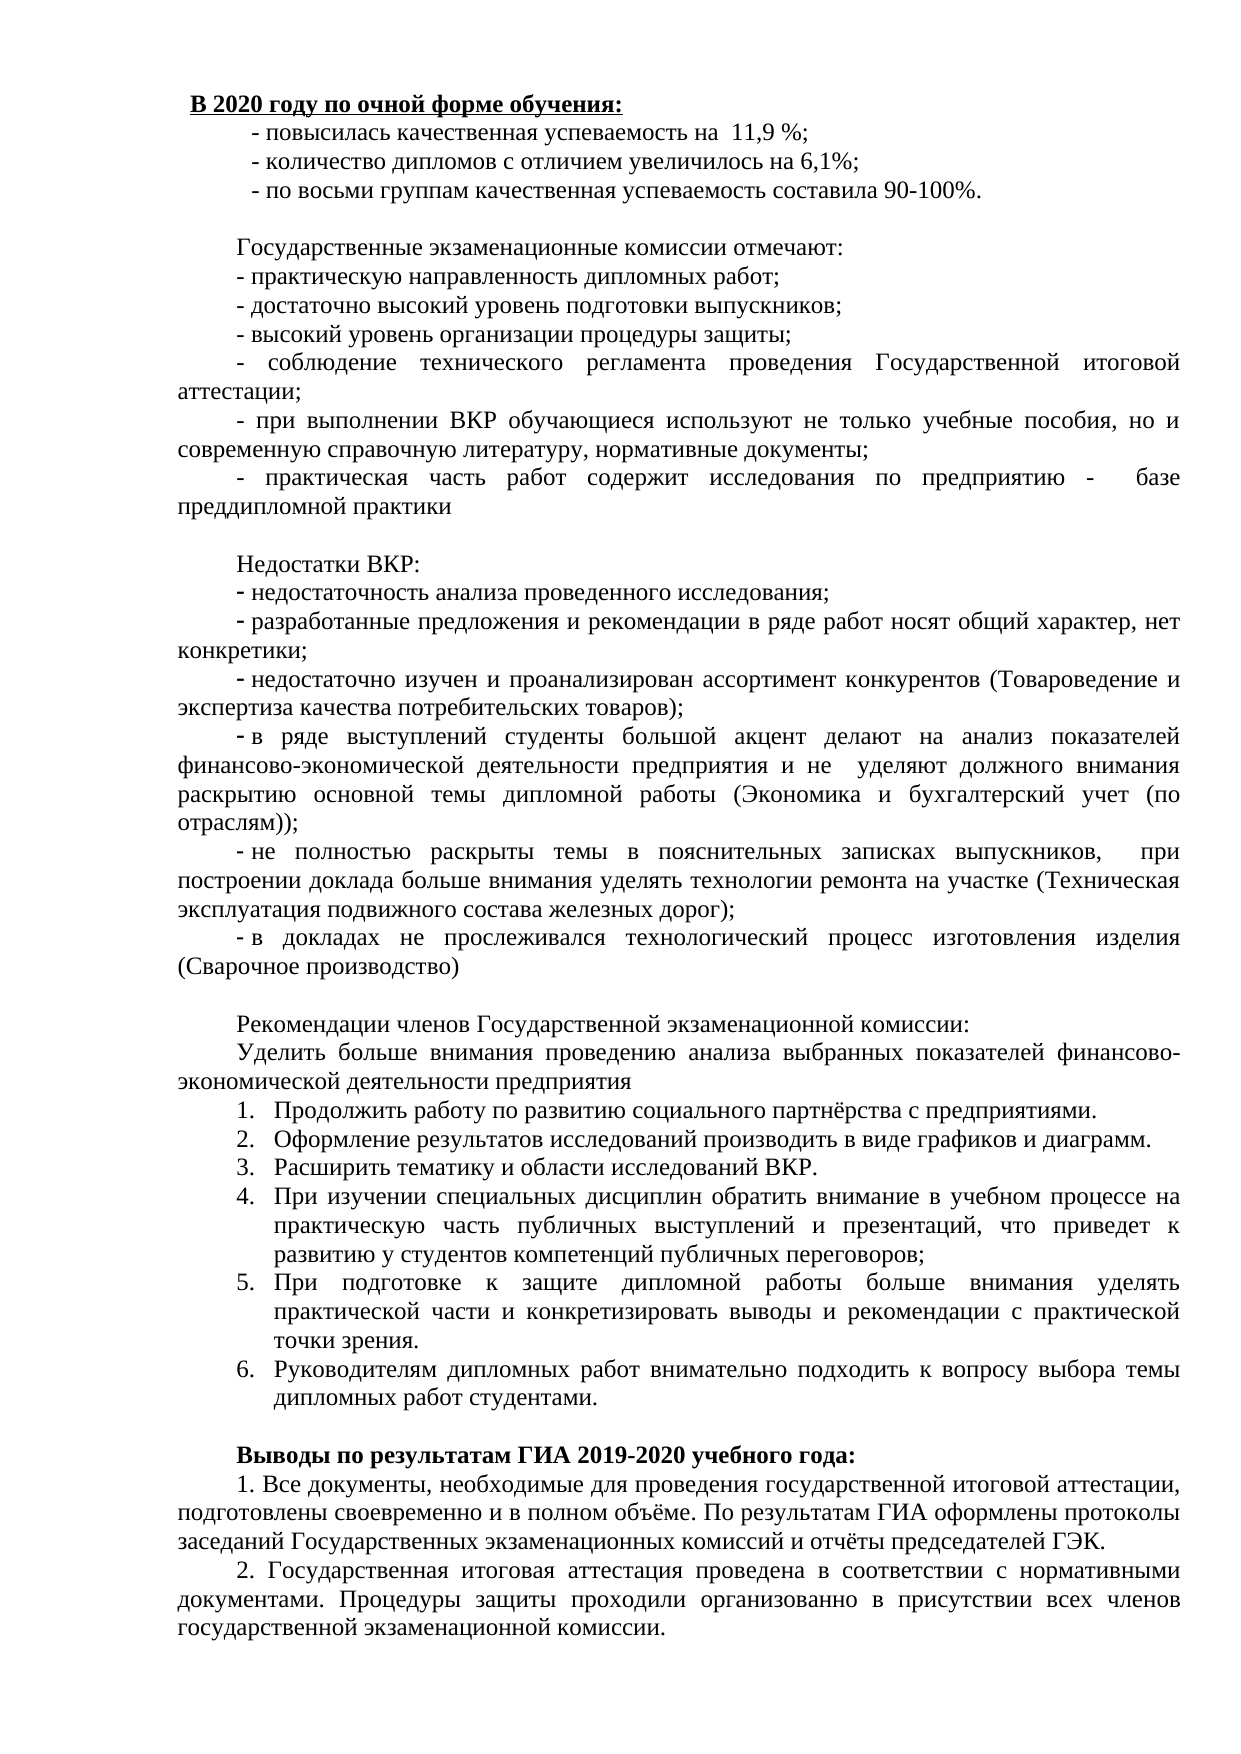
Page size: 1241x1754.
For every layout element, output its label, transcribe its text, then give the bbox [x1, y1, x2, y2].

text - высокий уровень организации процедуры защиты; [177, 319, 1181, 347]
text - практическую направленность дипломных работ; [177, 261, 1181, 290]
list Расширить тематику и области исследований ВКР. [236, 1152, 1181, 1181]
list недостаточность анализа проведенного исследования; [177, 577, 1181, 606]
text В 2020 году по очной форме обучения: [177, 89, 1181, 117]
text - количество дипломов с отличием увеличилось на 6,1%; [177, 146, 1181, 175]
text 1. Все документы, необходимые для проведения государственной итоговой аттестации, подготовлены своевременно и в полном объёме. По результатам ГИА оформлены протоколы заседаний Государственных экзаменационных комиссий и отчёты председателей ГЭК. [177, 1469, 1181, 1555]
list в докладах не прослеживался технологический процесс изготовления изделия (Сварочное производство) [177, 922, 1181, 980]
list разработанные предложения и рекомендации в ряде работ носят общий характер, нет конкретики; [177, 606, 1181, 664]
list Продолжить работу по развитию социального партнёрства с предприятиями. [236, 1095, 1181, 1124]
list в ряде выступлений студенты большой акцент делают на анализ показателей финансово-экономической деятельности предприятия и не уделяют должного внимания раскрытию основной темы дипломной работы (Экономика и бухгалтерский учет (по отраслям)); [177, 721, 1181, 836]
list Оформление результатов исследований производить в виде графиков и диаграмм. [236, 1124, 1181, 1152]
text - достаточно высокий уровень подготовки выпускников; [177, 290, 1181, 319]
list Руководителям дипломных работ внимательно подходить к вопросу выбора темы дипломных работ студентами. [236, 1354, 1181, 1411]
text - по восьми группам качественная успеваемость составила 90-100%. [177, 175, 1181, 204]
text Рекомендации членов Государственной экзаменационной комиссии: [177, 1009, 1181, 1037]
text Уделить больше внимания проведению анализа выбранных показателей финансово-экономической деятельности предприятия [177, 1037, 1181, 1095]
text 2. Государственная итоговая аттестация проведена в соответствии с нормативными документами. Процедуры защиты проходили организованно в присутствии всех членов государственной экзаменационной комиссии. [177, 1555, 1181, 1641]
text - практическая часть работ содержит исследования по предприятию - базе преддипломной практики [177, 462, 1181, 520]
text - соблюдение технического регламента проведения Государственной итоговой аттестации; [177, 347, 1181, 405]
text - повысилась качественная успеваемость на 11,9 %; [177, 117, 1181, 146]
text - при выполнении ВКР обучающиеся используют не только учебные пособия, но и современную справочную литературу, нормативные документы; [177, 405, 1181, 462]
list При изучении специальных дисциплин обратить внимание в учебном процессе на практическую часть публичных выступлений и презентаций, что приведет к развитию у студентов компетенций публичных переговоров; [236, 1181, 1181, 1267]
text Государственные экзаменационные комиссии отмечают: [177, 232, 1181, 261]
list недостаточно изучен и проанализирован ассортимент конкурентов (Товароведение и экспертиза качества потребительских товаров); [177, 664, 1181, 721]
list не полностью раскрыты темы в пояснительных записках выпускников, при построении доклада больше внимания уделять технологии ремонта на участке (Техническая эксплуатация подвижного состава железных дорог); [177, 836, 1181, 922]
text Недостатки ВКР: [177, 549, 1181, 577]
text Выводы по результатам ГИА 2019-2020 учебного года: [177, 1440, 1181, 1469]
list При подготовке к защите дипломной работы больше внимания уделять практической части и конкретизировать выводы и рекомендации с практической точки зрения. [236, 1267, 1181, 1354]
